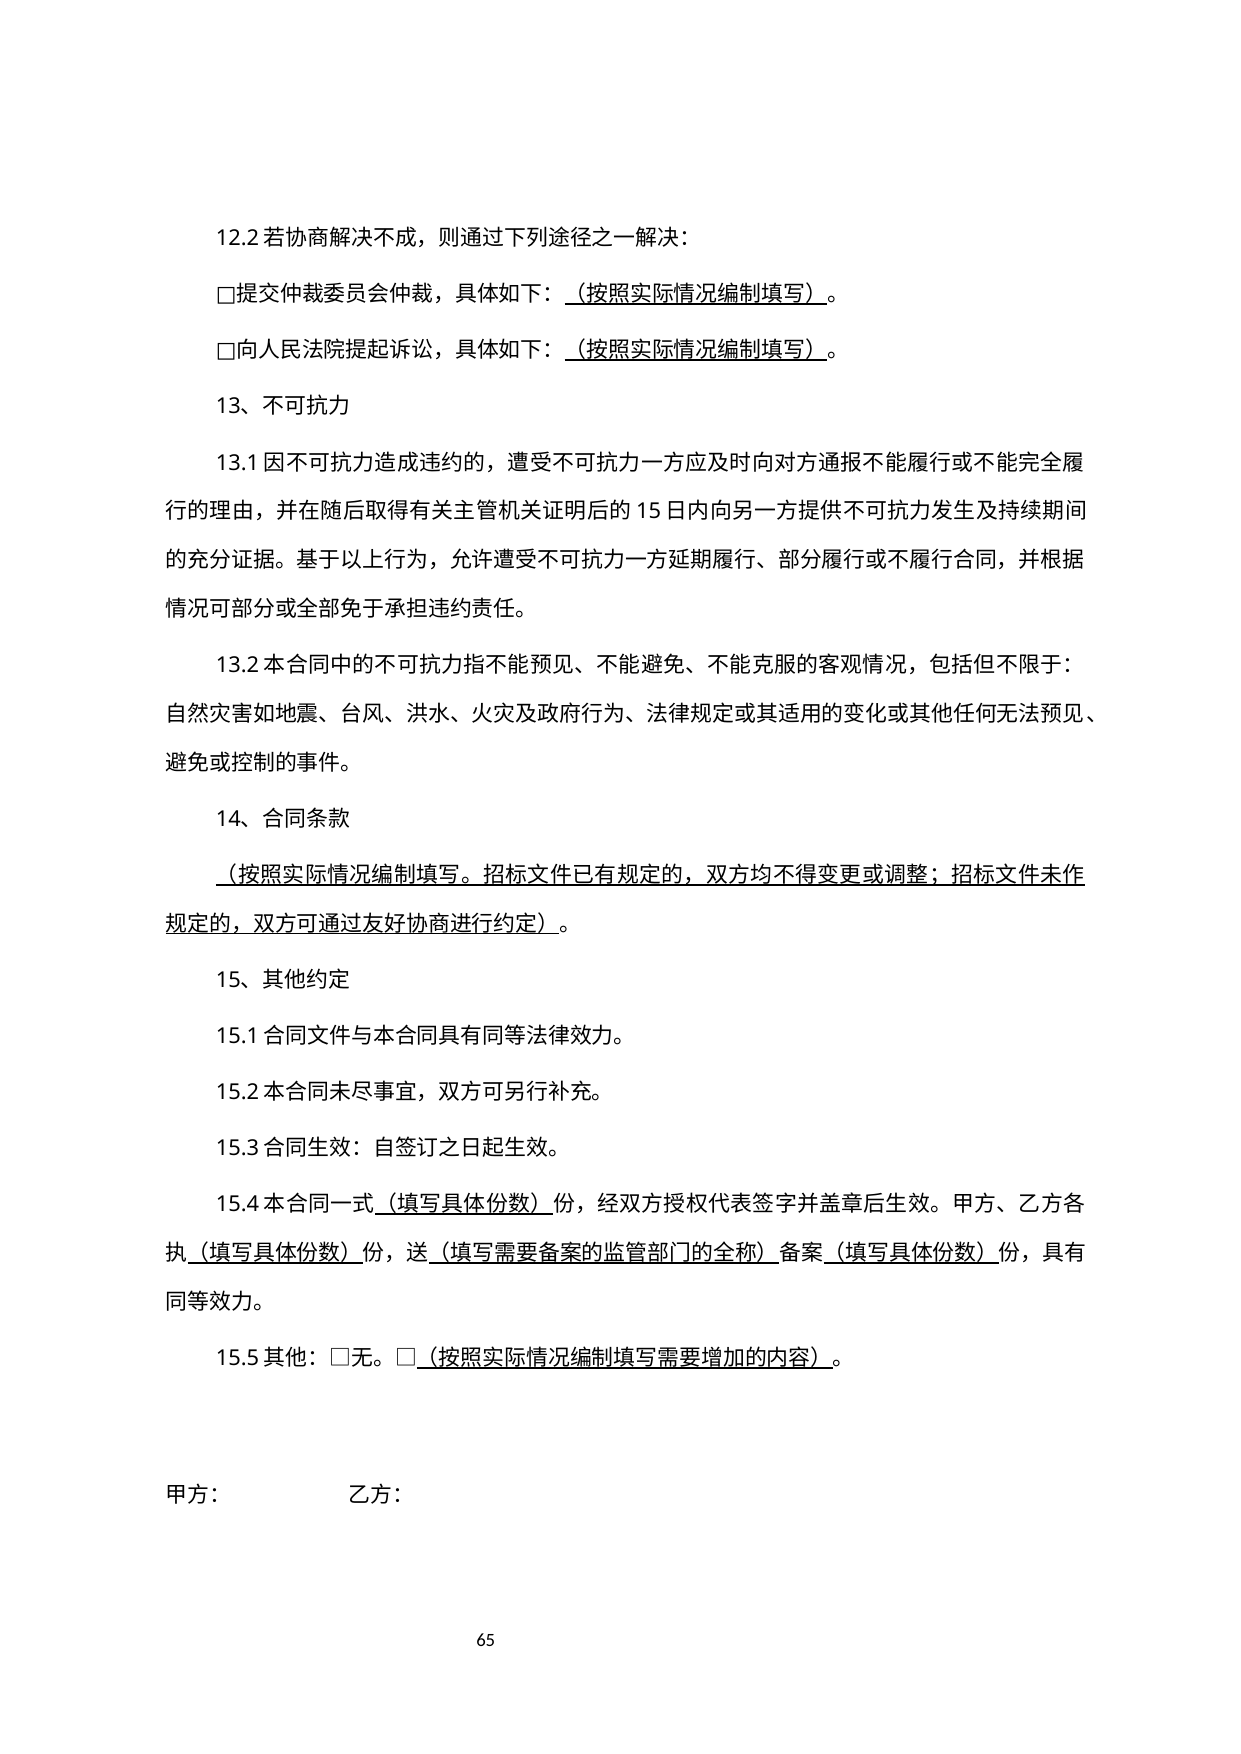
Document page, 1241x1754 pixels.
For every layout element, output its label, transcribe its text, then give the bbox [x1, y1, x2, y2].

text 15、其他约定 [165, 961, 1087, 994]
text 13.1因不可抗力造成违约的，遭受不可抗力一方应及时向对方通报不能履行或不能完全履行的理由，并在随后取得有关主管机关证明后的15日内向另一方提供不可抗力发生及持续期间的充分证据。基于以上行为，允许遭受不可抗力一方延期履行、部分履行或不履行合同，并根据情况可部分或全部免于承担违约责任。 [165, 444, 1087, 623]
text □向人民法院提起诉讼，具体如下：（按照实际情况编制填写）。 [165, 332, 1087, 364]
text 14、合同条款 [165, 800, 1087, 833]
text 15.2本合同未尽事宜，双方可另行补充。 [165, 1073, 1087, 1106]
text 甲方： 乙方： [165, 1476, 1087, 1509]
text 15.5其他：□无。□（按照实际情况编制填写需要增加的内容）。 [165, 1339, 1087, 1372]
text □提交仲裁委员会仲裁，具体如下：（按照实际情况编制填写）。 [165, 276, 1087, 308]
text 13、不可抗力 [165, 388, 1087, 421]
text 15.3合同生效：自签订之日起生效。 [165, 1130, 1087, 1162]
text 15.4本合同一式（填写具体份数）份，经双方授权代表签字并盖章后生效。甲方、乙方各执（填写具体份数）份，送（填写需要备案的监管部门的全称）备案（填写具体份数）份，具有同等效力。 [165, 1186, 1087, 1316]
text 15.1合同文件与本合同具有同等法律效力。 [165, 1017, 1087, 1050]
text 13.2本合同中的不可抗力指不能预见、不能避免、不能克服的客观情况，包括但不限于：自然灾害如地震、台风、洪水、火灾及政府行为、法律规定或其适用的变化或其他任何无法预见、避免或控制的事件。 [165, 647, 1087, 777]
text （按照实际情况编制填写。招标文件已有规定的，双方均不得变更或调整；招标文件未作规定的，双方可通过友好协商进行约定）。 [165, 856, 1087, 938]
text 12.2若协商解决不成，则通过下列途径之一解决： [165, 219, 1087, 252]
